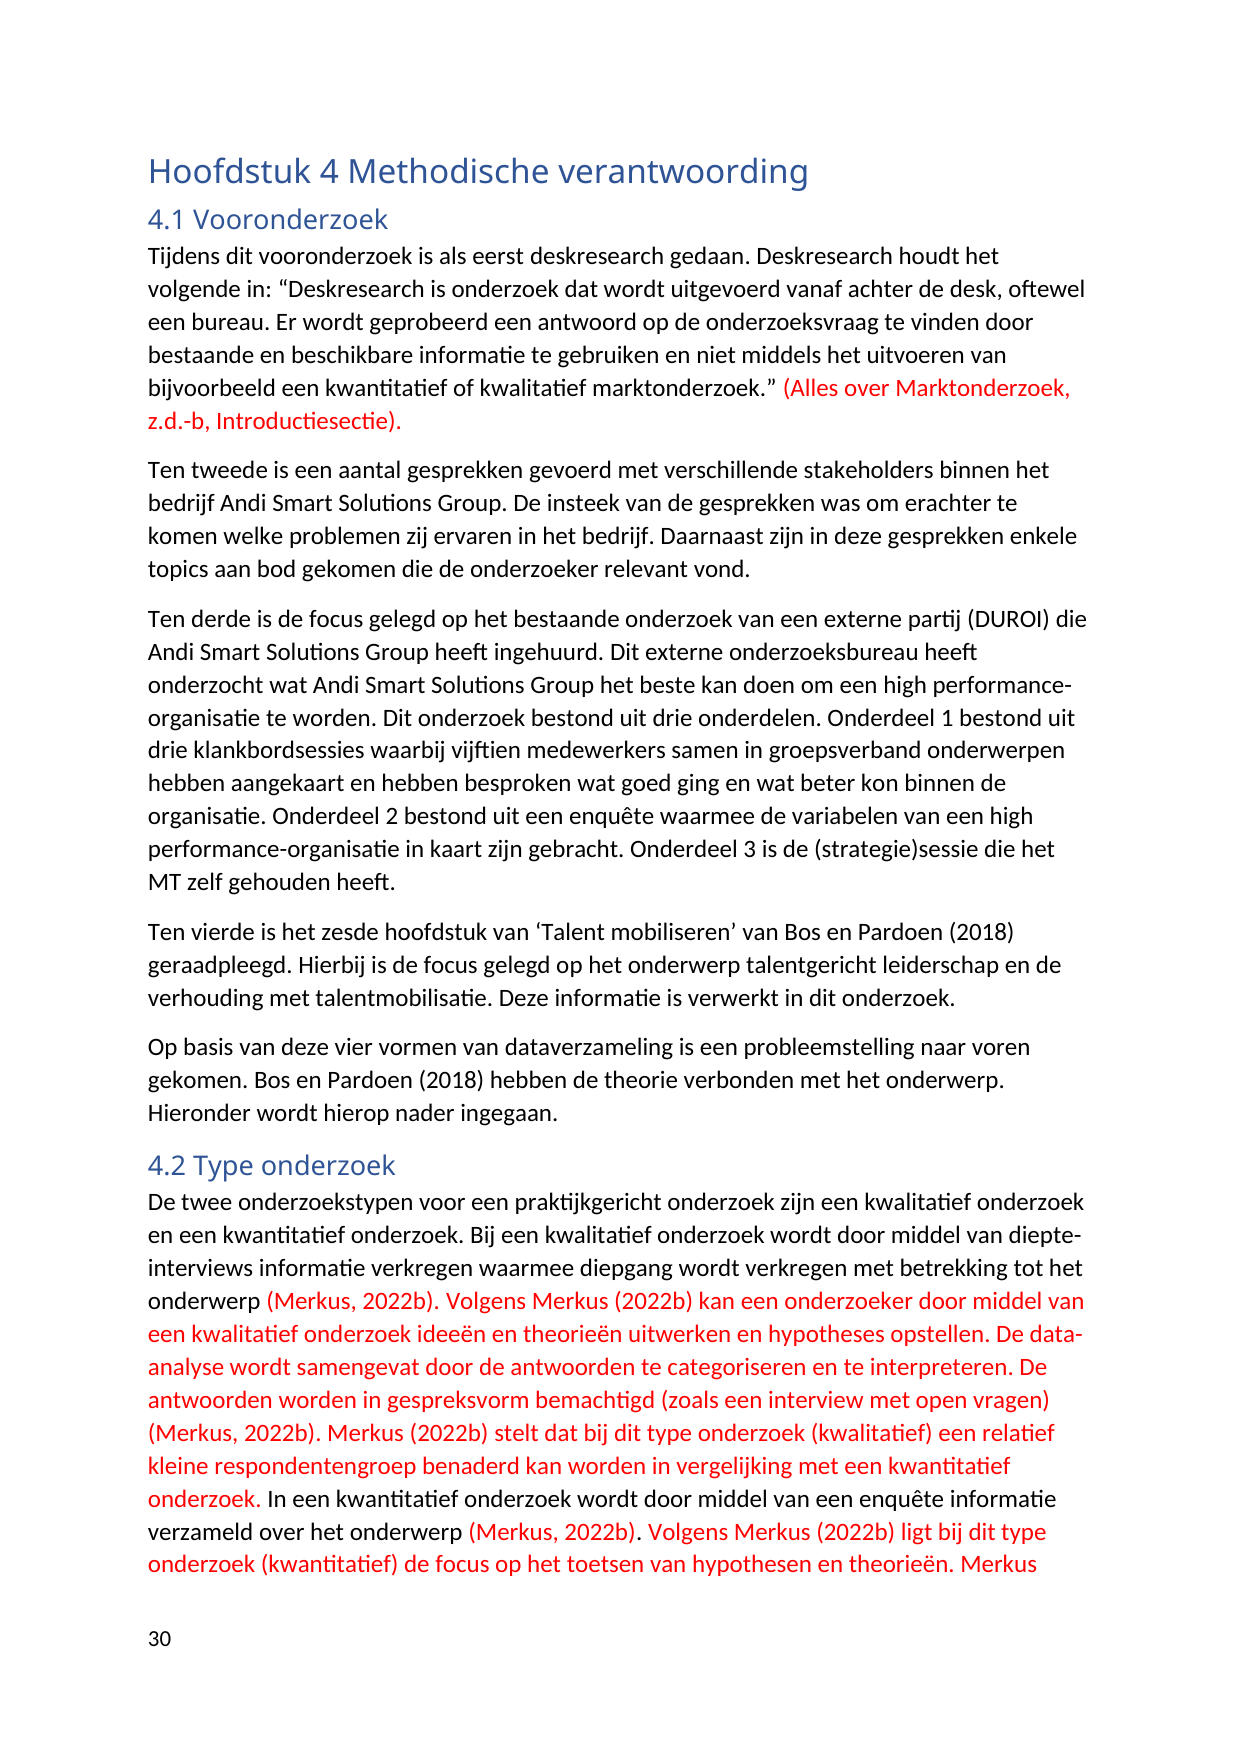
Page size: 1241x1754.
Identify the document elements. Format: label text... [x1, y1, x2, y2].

text Op basis van deze vier vormen van dataverzameling is een probleemstelling naar voren gekomen. Bos en Pardoen (2018) hebben de theorie verbonden met het onderwerp. Hieronder wordt hierop nader ingegaan. [148, 1031, 1093, 1128]
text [148, 1187, 1093, 1579]
subtitle Hoofdstuk 4 Methodische verantwoording [148, 148, 1093, 193]
text Ten tweede is een aantal gesprekken gevoerd met verschillende stakeholders binnen het bedrijf Andi Smart Solutions Group. De insteek van de gesprekken was om erachter te komen welke problemen zij ervaren in het bedrijf. Daarnaast zijn in deze gesprekken enkele topics aan bod gekomen die de onderzoeker relevant vond. [148, 455, 1093, 584]
text Ten vierde is het zesde hoofdstuk van ‘Talent mobiliseren’ van Bos en Pardoen (2018) geraadpleegd. Hierbij is de focus gelegd op het onderwerp talentgericht leiderschap en de verhouding met talentmobilisatie. Deze informatie is verwerkt in dit onderzoek. [148, 916, 1093, 1012]
subtitle 4.1 Vooronderzoek [148, 201, 1093, 238]
text Tijdens dit vooronderzoek is als eerst deskresearch gedaan. Deskresearch houdt het volgende in: “Deskresearch is onderzoek dat wordt uitgevoerd vanaf achter de desk, oftewel een bureau. Er wordt geprobeerd een antwoord op de onderzoeksvraag te vinden door bestaande en beschikbare informatie te gebruiken en niet middels het uitvoeren van bijvoorbeeld een kwantitatief of kwalitatief marktonderzoek.” (Alles over Marktonderzoek, z.d.-b, Introductiesectie). [148, 241, 1093, 436]
text Ten derde is de focus gelegd op het bestaande onderzoek van een externe partij (DUROI) die Andi Smart Solutions Group heeft ingehuurd. Dit externe onderzoeksbureau heeft onderzocht wat Andi Smart Solutions Group het beste kan doen om een high performance-organisatie te worden. Dit onderzoek bestond uit drie onderdelen. Onderdeel 1 bestond uit drie klankbordsessies waarbij vijftien medewerkers samen in groepsverband onderwerpen hebben aangekaart en hebben besproken wat goed ging en wat beter kon binnen de organisatie. Onderdeel 2 bestond uit een enquête waarmee de variabelen van een high performance-organisatie in kaart zijn gebracht. Onderdeel 3 is de (strategie)sessie die het MT zelf gehouden heeft. [148, 603, 1093, 897]
subtitle 4.2 Type onderzoek [148, 1147, 1093, 1184]
